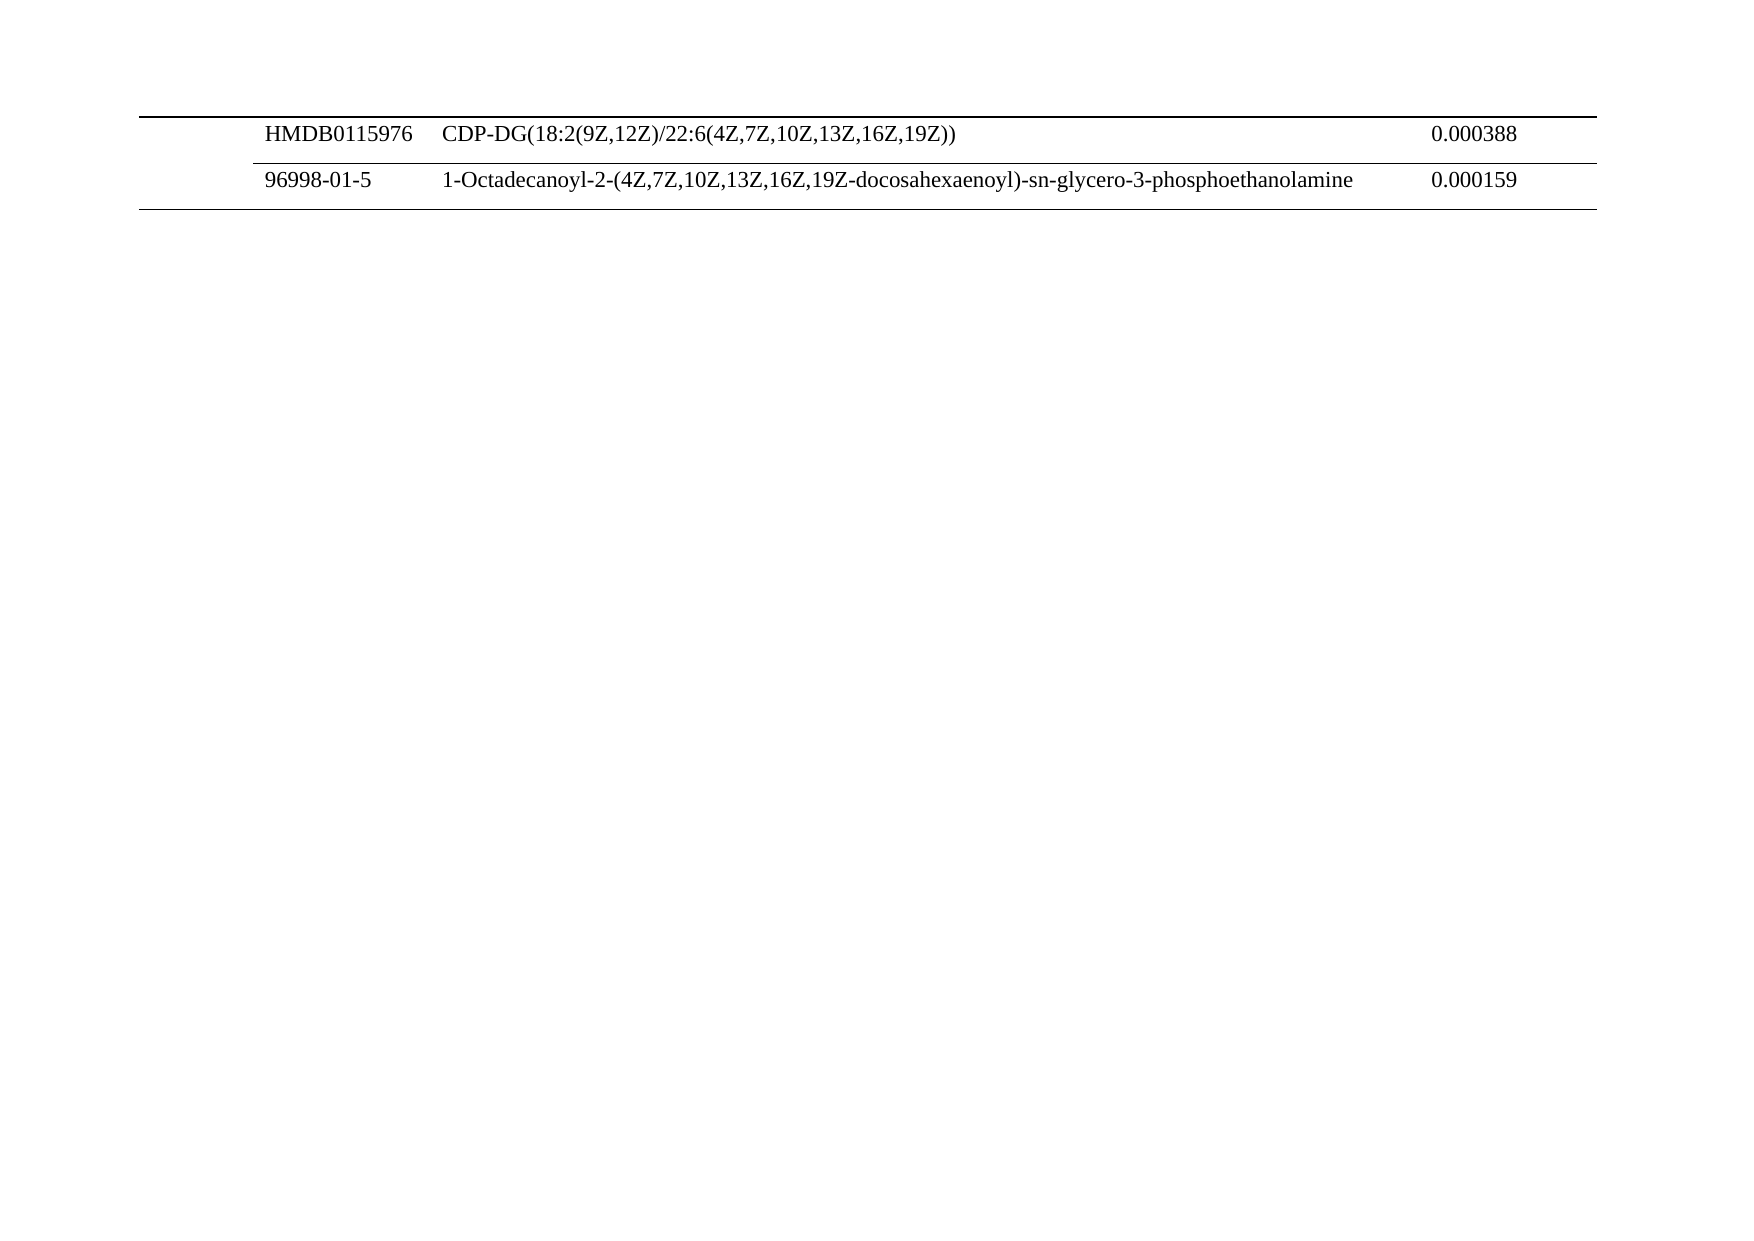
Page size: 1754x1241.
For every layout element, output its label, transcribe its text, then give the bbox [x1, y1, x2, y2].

table_cell 96998-01-5 [253, 164, 431, 208]
table_cell 1-Octadecanoyl-2-(4Z,7Z,10Z,13Z,16Z,19Z-docosahexaenoyl)-sn-glycero-3-phosphoethanolamine [431, 164, 1420, 208]
table_cell CDP-DG(18:2(9Z,12Z)/22:6(4Z,7Z,10Z,13Z,16Z,19Z)) [431, 118, 1420, 162]
table_cell 0.000388 [1420, 118, 1597, 162]
table_cell 0.000159 [1420, 164, 1597, 208]
table_cell HMDB0115976 [253, 118, 431, 162]
